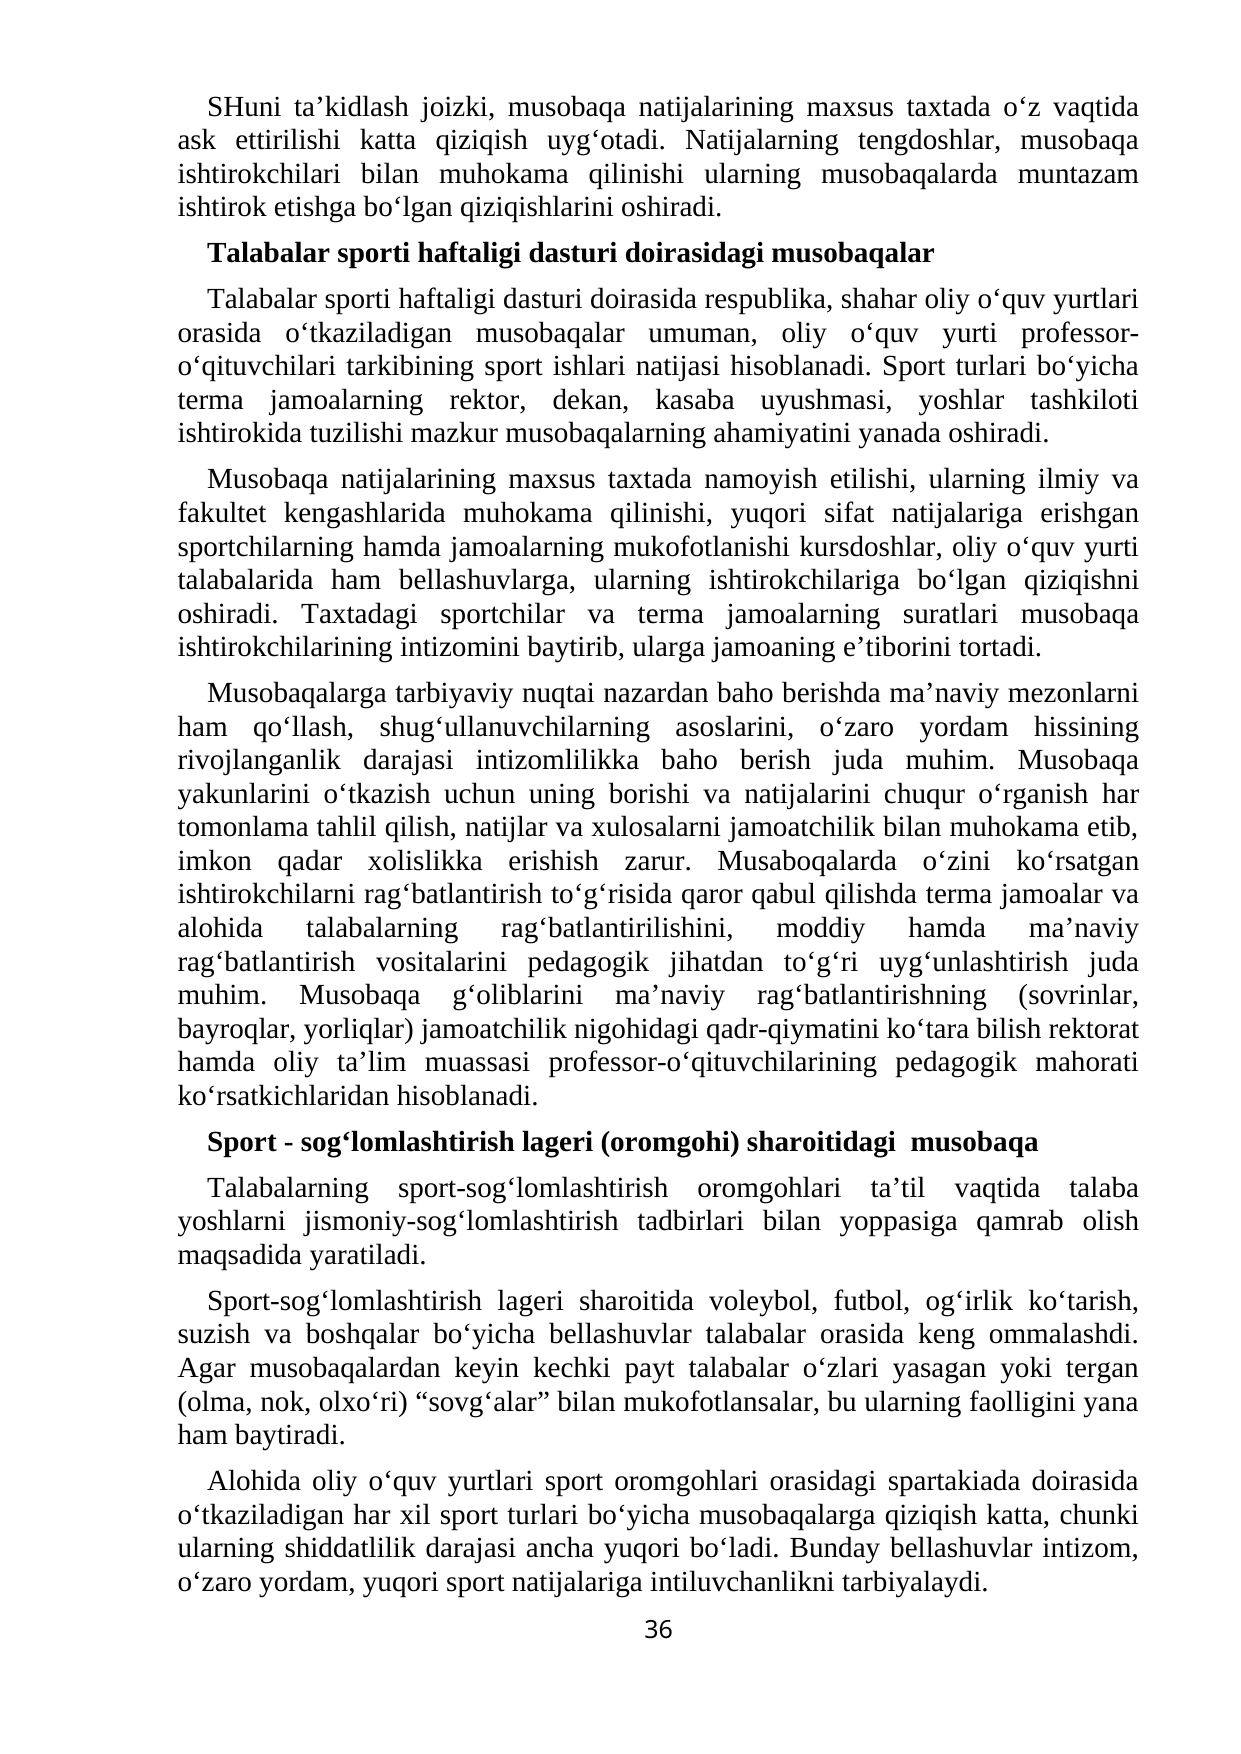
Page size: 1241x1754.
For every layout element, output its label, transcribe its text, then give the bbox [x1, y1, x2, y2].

text Talabalar sporti haftaligi dasturi doirasida respublika, shahar oliy o‘quv yurtlari orasida o‘tkaziladigan musobaqalar umuman, oliy o‘quv yurti professor-o‘qituvchilari tarkibining sport ishlari natijasi hisoblanadi. Sport turlari bo‘yicha terma jamoalarning rektor, dekan, kasaba uyushmasi, yoshlar tashkiloti ishtirokida tuzilishi mazkur musobaqalarning ahamiyatini yanada oshiradi. [177, 281, 1140, 449]
text Sport - sog‘lomlashtirish lageri (oromgohi) sharoitidagi musobaqa [177, 1124, 1140, 1157]
text Sport-sog‘lomlashtirish lageri sharoitida voleybol, futbol, og‘irlik ko‘tarish, suzish va boshqalar bo‘yicha bellashuvlar talabalar orasida keng ommalashdi. Agar musobaqalardan keyin kechki payt talabalar o‘zlari yasagan yoki tergan (olma, nok, olxo‘ri) “sovg‘alar” bilan mukofotlansalar, bu ularning faolligini yana ham baytiradi. [177, 1283, 1140, 1451]
text Talabalarning sport-sog‘lomlashtirish oromgohlari ta’til vaqtida talaba yoshlarni jismoniy-sog‘lomlashtirish tadbirlari bilan yoppasiga qamrab olish maqsadida yaratiladi. [177, 1170, 1140, 1271]
text SHuni ta’kidlash joizki, musobaqa natijalarining maxsus taxtada o‘z vaqtida ask ettirilishi katta qiziqish uyg‘otadi. Natijalarning tengdoshlar, musobaqa ishtirokchilari bilan muhokama qilinishi ularning musobaqalarda muntazam ishtirok etishga bo‘lgan qiziqishlarini oshiradi. [177, 89, 1140, 223]
text Alohida oliy o‘quv yurtlari sport oromgohlari orasidagi spartakiada doirasida o‘tkaziladigan har xil sport turlari bo‘yicha musobaqalarga qiziqish katta, chunki ularning shiddatlilik darajasi ancha yuqori bo‘ladi. Bunday bellashuvlar intizom, o‘zaro yordam, yuqori sport natijalariga intiluvchanlikni tarbiyalaydi. [177, 1463, 1140, 1597]
text Musobaqa natijalarining maxsus taxtada namoyish etilishi, ularning ilmiy va fakultet kengashlarida muhokama qilinishi, yuqori sifat natijalariga erishgan sportchilarning hamda jamoalarning mukofotlanishi kursdoshlar, oliy o‘quv yurti talabalarida ham bellashuvlarga, ularning ishtirokchilariga bo‘lgan qiziqishni oshiradi. Taxtadagi sportchilar va terma jamoalarning suratlari musobaqa ishtirokchilarining intizomini baytirib, ularga jamoaning e’tiborini tortadi. [177, 462, 1140, 663]
text Talabalar sporti haftaligi dasturi doirasidagi musobaqalar [177, 235, 1140, 269]
text Musobaqalarga tarbiyaviy nuqtai nazardan baho berishda ma’naviy mezonlarni ham qo‘llash, shug‘ullanuvchilarning asoslarini, o‘zaro yordam hissining rivojlanganlik darajasi intizomlilikka baho berish juda muhim. Musobaqa yakunlarini o‘tkazish uchun uning borishi va natijalarini chuqur o‘rganish har tomonlama tahlil qilish, natijlar va xulosalarni jamoatchilik bilan muhokama etib, imkon qadar xolislikka erishish zarur. Musaboqalarda o‘zini ko‘rsatgan ishtirokchilarni rag‘batlantirish to‘g‘risida qaror qabul qilishda terma jamoalar va alohida talabalarning rag‘batlantirilishini, moddiy hamda ma’naviy rag‘batlantirish vositalarini pedagogik jihatdan to‘g‘ri uyg‘unlashtirish juda muhim. Musobaqa g‘oliblarini ma’naviy rag‘batlantirishning (sovrinlar, bayroqlar, yorliqlar) jamoatchilik nigohidagi qadr-qiymatini ko‘tara bilish rektorat hamda oliy ta’lim muassasi professor-o‘qituvchilarining pedagogik mahorati ko‘rsatkichlaridan hisoblanadi. [177, 675, 1140, 1111]
